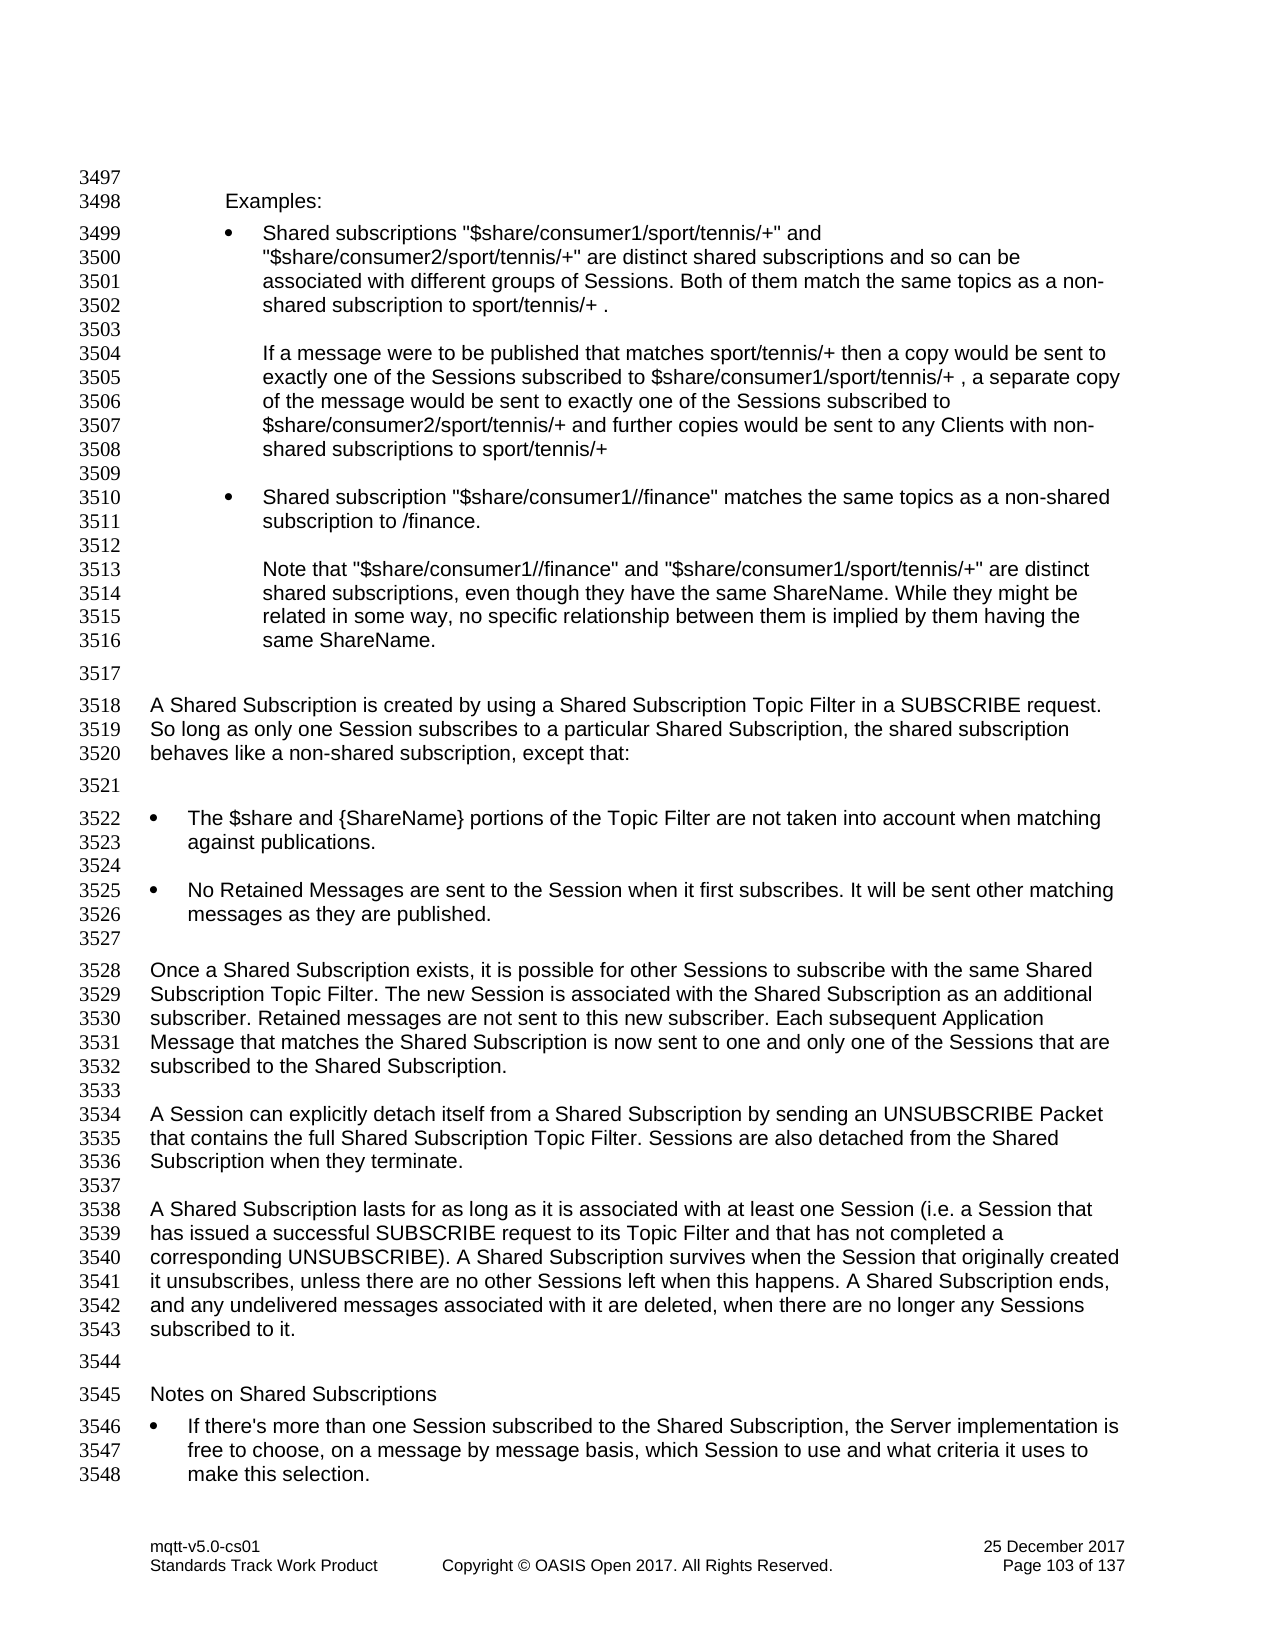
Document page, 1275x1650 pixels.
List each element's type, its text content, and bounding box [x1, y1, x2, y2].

list The $share and {ShareName} portions of the Topic Filter are not taken into account when matching against publications. [150, 805, 1125, 853]
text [225, 164, 1125, 212]
text Notes on Shared Subscriptions [150, 1382, 1125, 1406]
text Once a Shared Subscription exists, it is possible for other Sessions to subscribe with the same Shared Subscription Topic Filter. The new Session is associated with the Shared Subscription as an additional subscriber. Retained messages are not sent to this new subscriber. Each subsequent Application Message that matches the Shared Subscription is now sent to one and only one of the Sessions that are subscribed to the Shared Subscription. A Session can explicitly detach itself from a Shared Subscription by sending an UNSUBSCRIBE Packet that contains the full Shared Subscription Topic Filter. Sessions are also detached from the Shared Subscription when they terminate. A Shared Subscription lasts for as long as it is associated with at least one Session (i.e. a Session that has issued a successful SUBSCRIBE request to its Topic Filter and that has not completed a corresponding UNSUBSCRIBE). A Shared Subscription survives when the Session that originally created it unsubscribes, unless there are no other Sessions left when this happens. A Shared Subscription ends, and any undelivered messages associated with it are deleted, when there are no longer any Sessions subscribed to it. [150, 958, 1125, 1341]
list No Retained Messages are sent to the Session when it first subscribes. It will be sent other matching messages as they are published. [150, 877, 1125, 925]
text A Shared Subscription is created by using a Shared Subscription Topic Filter in a SUBSCRIBE request. So long as only one Session subscribes to a particular Shared Subscription, the shared subscription behaves like a non-shared subscription, except that: [150, 693, 1125, 765]
list If a message were to be published that matches sport/tennis/+ then a copy would be sent to exactly one of the Sessions subscribed to $share/consumer1/sport/tennis/+ , a separate copy of the message would be sent to exactly one of the Sessions subscribed to $share/consumer2/sport/tennis/+ and further copies would be sent to any Clients with non-shared subscriptions to sport/tennis/+ [262, 317, 1125, 461]
list Shared subscription "$share/consumer1//finance" matches the same topics as a non-shared subscription to /finance. Note that "$share/consumer1//finance" and "$share/consumer1/sport/tennis/+" are distinct shared subscriptions, even though they have the same ShareName. While they might be related in some way, no specific relationship between them is implied by them having the same ShareName. [225, 484, 1125, 652]
list Shared subscriptions "$share/consumer1/sport/tennis/+" and "$share/consumer2/sport/tennis/+" are distinct shared subscriptions and so can be associated with different groups of Sessions. Both of them match the same topics as a non-shared subscription to sport/tennis/+ . [225, 221, 1125, 317]
list If there's more than one Session subscribed to the Shared Subscription, the Server implementation is free to choose, on a message by message basis, which Session to use and what criteria it uses to make this selection. [150, 1414, 1125, 1510]
